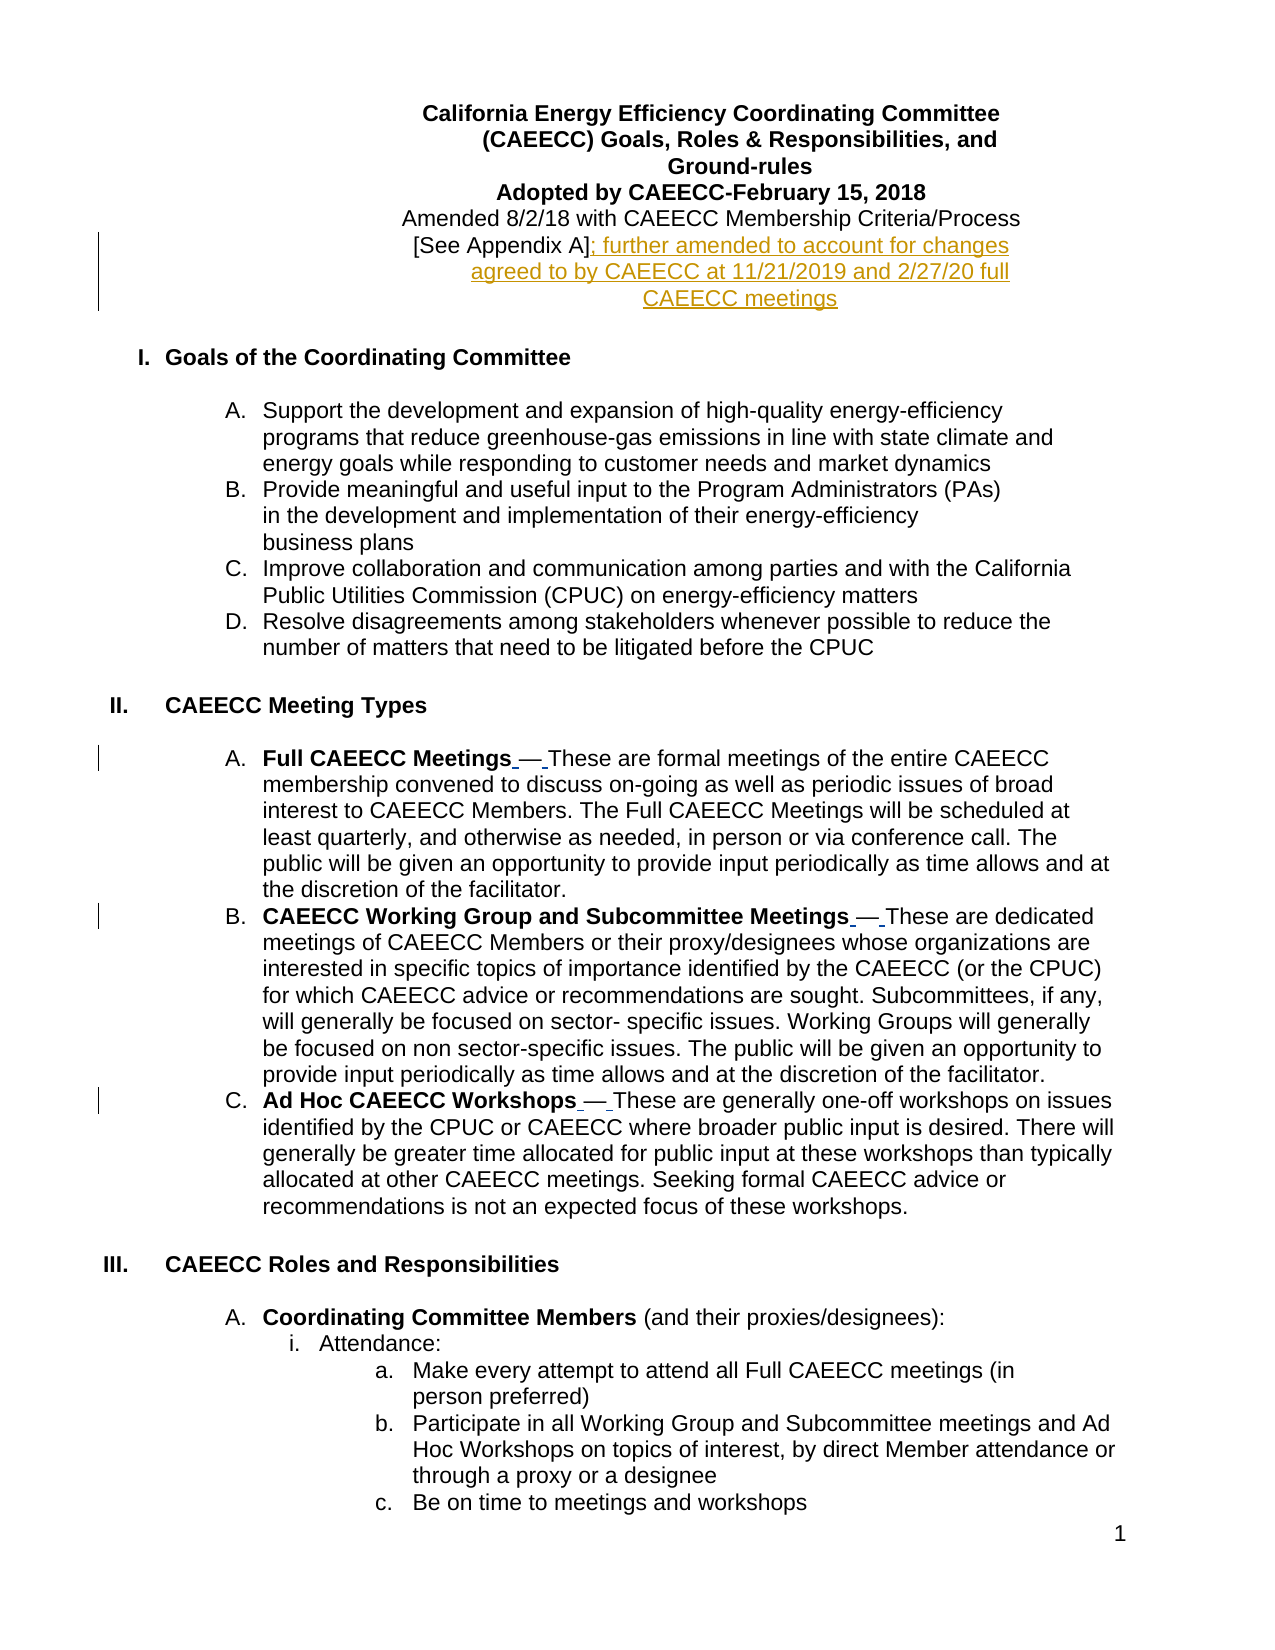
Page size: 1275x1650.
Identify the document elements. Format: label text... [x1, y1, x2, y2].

list Goals of the Coordinating Committee [138, 344, 1135, 371]
list Attendance: [289, 1330, 1135, 1357]
subtitle [See Appendix A] [383, 232, 1039, 311]
subtitle Amended 8/2/18 with CAEECC Membership Criteria/Process [383, 205, 1039, 232]
list Improve collaboration and communication among parties and with the California Public Utilities Commission (CPUC) on energy-efficiency matters [225, 555, 1078, 608]
list Support the development and expansion of high-quality energy-efficiency programs that reduce greenhouse-gas emissions in line with state climate and energy goals while responding to customer needs and market dynamics [225, 397, 1087, 476]
list Be on time to meetings and workshops [375, 1488, 1135, 1515]
list Provide meaningful and useful input to the Program Administrators (PAs) in the development and implementation of their energy-efficiency business plans [225, 476, 1003, 555]
list Coordinating Committee Members (and their proxies/designees): [225, 1304, 1135, 1330]
list Participate in all Working Group and Subcommittee meetings and Ad Hoc Workshops on topics of interest, by direct Member attendance or through a proxy or a designee [375, 1409, 1121, 1488]
subtitle CAEECC Roles and Responsibilities [103, 1251, 1135, 1278]
list CAEECC Working Group and Subcommittee Meetings—These are dedicated meetings of CAEECC Members or their proxy/designees whose organizations are interested in specific topics of importance identified by the CAEECC (or the CPUC) for which CAEECC advice or recommendations are sought. Subcommittees, if any, will generally be focused on sector- specific issues. Working Groups will generally be focused on non sector-specific issues. The public will be given an opportunity to provide input periodically as time allows and at the discretion of the facilitator. [225, 903, 1112, 1087]
list Make every attempt to attend all Full CAEECC meetings (in person preferred) [375, 1357, 1028, 1409]
list Resolve disagreements among stakeholders whenever possible to reduce the number of matters that need to be litigated before the CPUC [225, 608, 1084, 661]
list Ad Hoc CAEECC Workshops—These are generally one-off workshops on issues identified by the CPUC or CAEECC where broader public input is desired. There will generally be greater time allocated for public input at these workshops than typically allocated at other CAEECC meetings. Seeking formal CAEECC advice or recommendations is not an expected focus of these workshops. [225, 1087, 1116, 1219]
subtitle Adopted by CAEECC-February 15, 2018 [383, 179, 1039, 205]
list Full CAEECC Meetings—These are formal meetings of the entire CAEECC membership convened to discuss on-going as well as periodic issues of broad interest to CAEECC Members. The Full CAEECC Meetings will be scheduled at least quarterly, and otherwise as needed, in person or via conference call. The public will be given an opportunity to provide input periodically as time allows and at the discretion of the facilitator. [225, 744, 1114, 903]
subtitle California Energy Efficiency Coordinating Committee (CAEECC) Goals, Roles & Responsibilities, and Ground-rules [383, 100, 1039, 179]
subtitle CAEECC Meeting Types [109, 692, 1135, 718]
